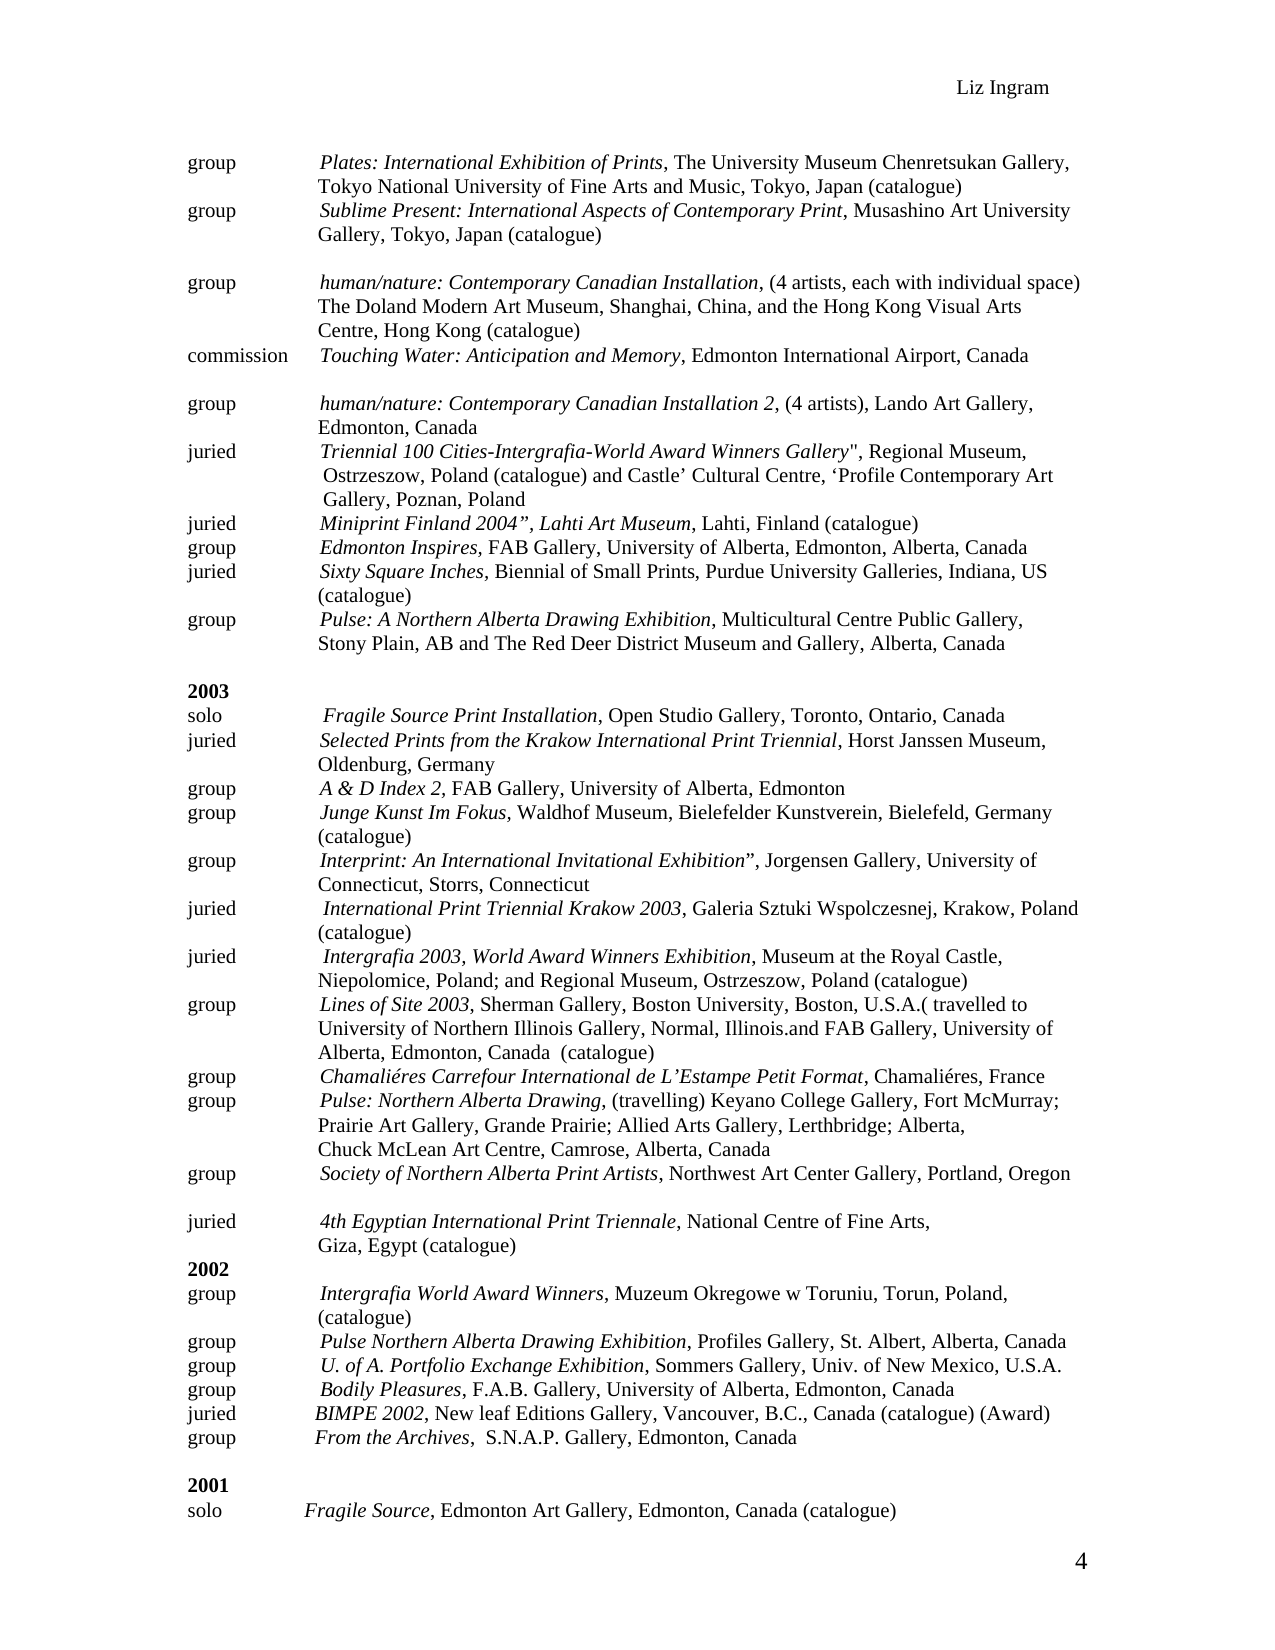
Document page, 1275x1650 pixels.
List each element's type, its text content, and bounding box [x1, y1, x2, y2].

text juried Miniprint Finland 2004”, Lahti Art Museum, Lahti, Finland (catalogue) [187, 511, 1087, 535]
text Alberta, Edmonton, Canada (catalogue) [187, 1040, 1087, 1064]
text University of Northern Illinois Gallery, Normal, Illinois.and FAB Gallery, University of [187, 1016, 1087, 1040]
text juried Intergrafia 2003, World Award Winners Exhibition, Museum at the Royal Castle, [187, 944, 1087, 968]
text Tokyo National University of Fine Arts and Music, Tokyo, Japan (catalogue) [187, 174, 1087, 198]
text group human/nature: Contemporary Canadian Installation, (4 artists, each with individual space) [187, 270, 1087, 294]
text solo Fragile Source Print Installation, Open Studio Gallery, Toronto, Ontario, Canada [187, 703, 1087, 727]
text juried 4th Egyptian International Print Triennale, National Centre of Fine Arts, [187, 1209, 1087, 1233]
text group Society of Northern Alberta Print Artists, Northwest Art Center Gallery, Portland, Oregon [187, 1161, 1087, 1185]
text group Bodily Pleasures, F.A.B. Gallery, University of Alberta, Edmonton, Canada [187, 1377, 1087, 1401]
text Ostrzeszow, Poland (catalogue) and Castle’ Cultural Centre, ‘Profile Contemporary Art [187, 463, 1087, 487]
text solo Fragile Source, Edmonton Art Gallery, Edmonton, Canada (catalogue) [187, 1497, 1087, 1522]
text group Junge Kunst Im Fokus, Waldhof Museum, Bielefelder Kunstverein, Bielefeld, Germany [187, 800, 1087, 824]
text Edmonton, Canada [187, 415, 1087, 439]
text (catalogue) [187, 920, 1087, 944]
text group From the Archives, S.N.A.P. Gallery, Edmonton, Canada [187, 1425, 1087, 1449]
text The Doland Modern Art Museum, Shanghai, China, and the Hong Kong Visual Arts [187, 294, 1087, 318]
text Centre, Hong Kong (catalogue) [187, 318, 1087, 342]
text Giza, Egypt (catalogue) [187, 1233, 1087, 1257]
text juried Triennial 100 Cities-Intergrafia-World Award Winners Gallery", Regional Museum, [187, 439, 1087, 463]
text juried BIMPE 2002, New leaf Editions Gallery, Vancouver, B.C., Canada (catalogue) (Award) [187, 1401, 1087, 1425]
text group U. of A. Portfolio Exchange Exhibition, Sommers Gallery, Univ. of New Mexico, U.S.A. [187, 1353, 1087, 1377]
text group Edmonton Inspires, FAB Gallery, University of Alberta, Edmonton, Alberta, Canada [187, 535, 1087, 559]
text Gallery, Poznan, Poland [187, 487, 1087, 511]
text Connecticut, Storrs, Connecticut [187, 872, 1087, 896]
text group Plates: International Exhibition of Prints, The University Museum Chenretsukan Gallery, [187, 150, 1087, 174]
text group human/nature: Contemporary Canadian Installation 2, (4 artists), Lando Art Gallery, [187, 391, 1087, 415]
text 2001 [187, 1473, 1087, 1497]
text group A & D Index 2, FAB Gallery, University of Alberta, Edmonton [187, 776, 1087, 800]
text Stony Plain, AB and The Red Deer District Museum and Gallery, Alberta, Canada [187, 631, 1087, 655]
text group Pulse: A Northern Alberta Drawing Exhibition, Multicultural Centre Public Gallery, [187, 607, 1087, 631]
text juried Sixty Square Inches, Biennial of Small Prints, Purdue University Galleries, Indiana, US [187, 559, 1087, 583]
text (catalogue) [187, 583, 1087, 607]
text group Sublime Present: International Aspects of Contemporary Print, Musashino Art University [187, 198, 1087, 222]
text group Pulse: Northern Alberta Drawing, (travelling) Keyano College Gallery, Fort McMurray; [187, 1088, 1087, 1112]
text Chuck McLean Art Centre, Camrose, Alberta, Canada [187, 1137, 1087, 1161]
text group Lines of Site 2003, Sherman Gallery, Boston University, Boston, U.S.A.( travelled to [187, 992, 1087, 1016]
text 2003 [187, 679, 1087, 703]
text (catalogue) [187, 824, 1087, 848]
text juried International Print Triennial Krakow 2003, Galeria Sztuki Wspolczesnej, Krakow, Poland [187, 896, 1087, 920]
text Gallery, Tokyo, Japan (catalogue) [187, 222, 1087, 246]
text group Interprint: An International Invitational Exhibition”, Jorgensen Gallery, University of [187, 848, 1087, 872]
text Niepolomice, Poland; and Regional Museum, Ostrzeszow, Poland (catalogue) [187, 968, 1087, 992]
text group Chamaliéres Carrefour International de L’Estampe Petit Format, Chamaliéres, France [187, 1064, 1087, 1088]
text juried Selected Prints from the Krakow International Print Triennial, Horst Janssen Museum, [187, 727, 1087, 752]
text (catalogue) [187, 1305, 1087, 1329]
text Prairie Art Gallery, Grande Prairie; Allied Arts Gallery, Lerthbridge; Alberta, [187, 1112, 1087, 1137]
text group Pulse Northern Alberta Drawing Exhibition, Profiles Gallery, St. Albert, Alberta, Canada [187, 1329, 1087, 1353]
text group Intergrafia World Award Winners, Muzeum Okregowe w Toruniu, Torun, Poland, [187, 1281, 1087, 1305]
text commission Touching Water: Anticipation and Memory, Edmonton International Airport, Canada [187, 342, 1087, 367]
text Oldenburg, Germany [187, 752, 1087, 776]
text 2002 [187, 1257, 1087, 1281]
